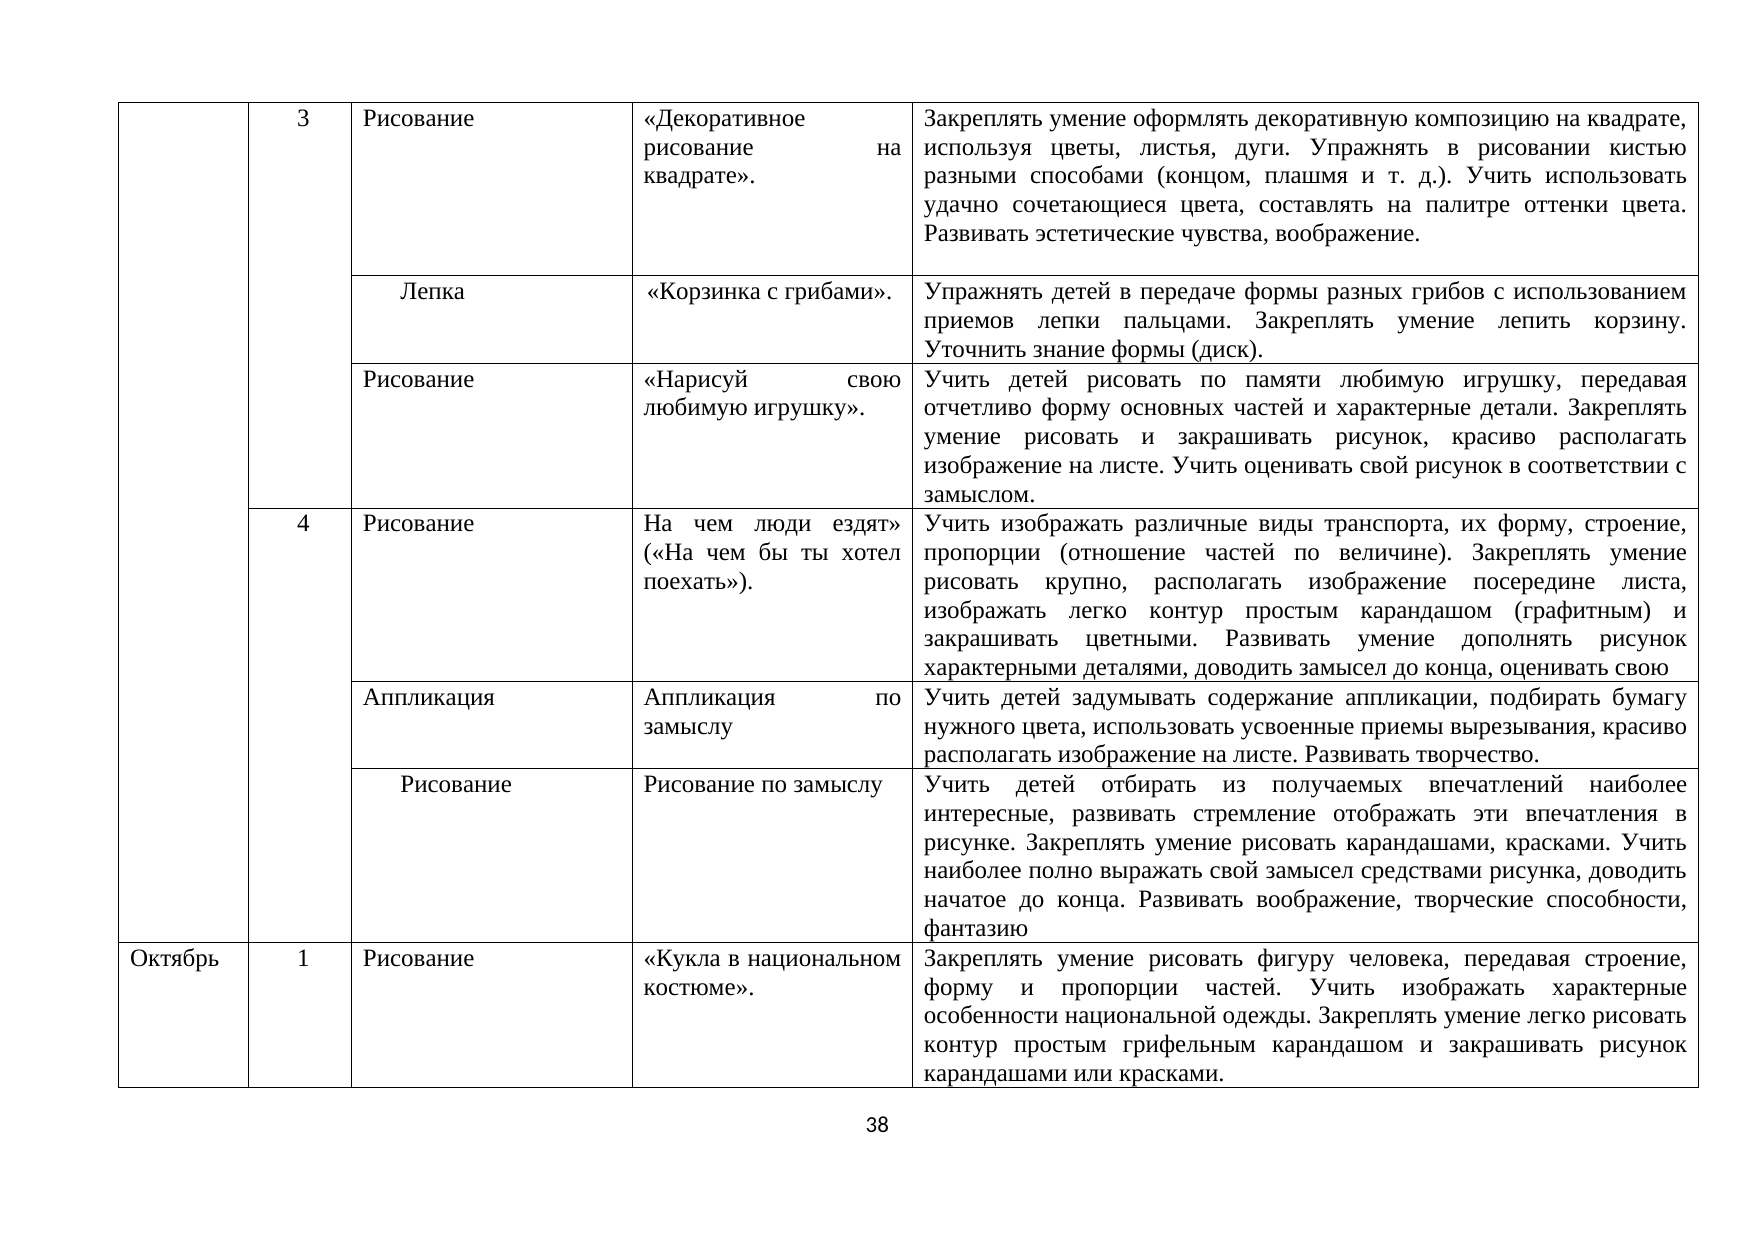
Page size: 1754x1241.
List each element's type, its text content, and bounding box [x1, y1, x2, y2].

table_cell Учить детей рисовать по памяти любимую игрушку, передавая отчетливо форму основных частей и характерные детали. Закреплять умение рисовать и закрашивать рисунок, красиво располагать изображение на листе. Учить оценивать свой рисунок в соответствии с замыслом. [913, 364, 1698, 507]
table_cell 1 [249, 943, 351, 1087]
table_cell Аппликация по замыслу [633, 682, 912, 768]
table_cell Рисование [352, 364, 632, 507]
table_cell Рисование [352, 769, 632, 942]
table_cell «Кукла в национальном костюме». [633, 943, 912, 1087]
table_cell Закреплять умение оформлять декоративную композицию на квадрате, используя цветы, листья, дуги. Упражнять в рисовании кистью разными способами (концом, плашмя и т. д.). Учить использовать удачно сочетающиеся цвета, составлять на палитре оттенки цвета. Развивать эстетические чувства, воображение. [913, 103, 1698, 275]
table_cell Аппликация [352, 682, 632, 768]
table_cell 3 [249, 103, 351, 507]
table_cell Рисование [352, 943, 632, 1087]
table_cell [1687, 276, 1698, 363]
table_cell Учить изображать различные виды транспорта, их форму, строение, пропорции (отношение частей по величине). Закреплять умение рисовать крупно, располагать изображение посередине листа, изображать легко контур простым карандашом (графитным) и закрашивать цветными. Развивать умение дополнять рисунок характерными деталями, доводить замысел до конца, оценивать свою [913, 509, 1698, 681]
table_cell Закреплять умение рисовать фигуру человека, передавая строение, форму и пропорции частей. Учить изображать характерные особенности национальной одежды. Закреплять умение легко рисовать контур простым грифельным карандашом и закрашивать рисунок карандашами или красками. [913, 943, 1698, 1087]
table_cell «Корзинка с грибами». [633, 276, 912, 363]
table_cell Рисование по замыслу [633, 769, 912, 942]
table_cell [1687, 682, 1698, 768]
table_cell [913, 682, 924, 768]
table_cell Рисование [352, 509, 632, 681]
table_cell Рисование [352, 103, 632, 275]
table_cell «Нарисуй свою любимую игрушку». [633, 364, 912, 507]
table_cell «Декоративное рисование на квадрате». [633, 103, 912, 275]
table_cell Октябрь [119, 943, 248, 1087]
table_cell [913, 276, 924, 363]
table_cell На чем люди ездят» («На чем бы ты хотел поехать»). [633, 509, 912, 681]
table_cell 4 [249, 509, 351, 942]
table_cell Лепка [352, 276, 632, 363]
table_cell Учить детей отбирать из получаемых впечатлений наиболее интересные, развивать стремление отображать эти впечатления в рисунке. Закреплять умение рисовать карандашами, красками. Учить наиболее полно выражать свой замысел средствами рисунка, доводить начатое до конца. Развивать воображение, творческие способности, фантазию [913, 769, 1698, 942]
